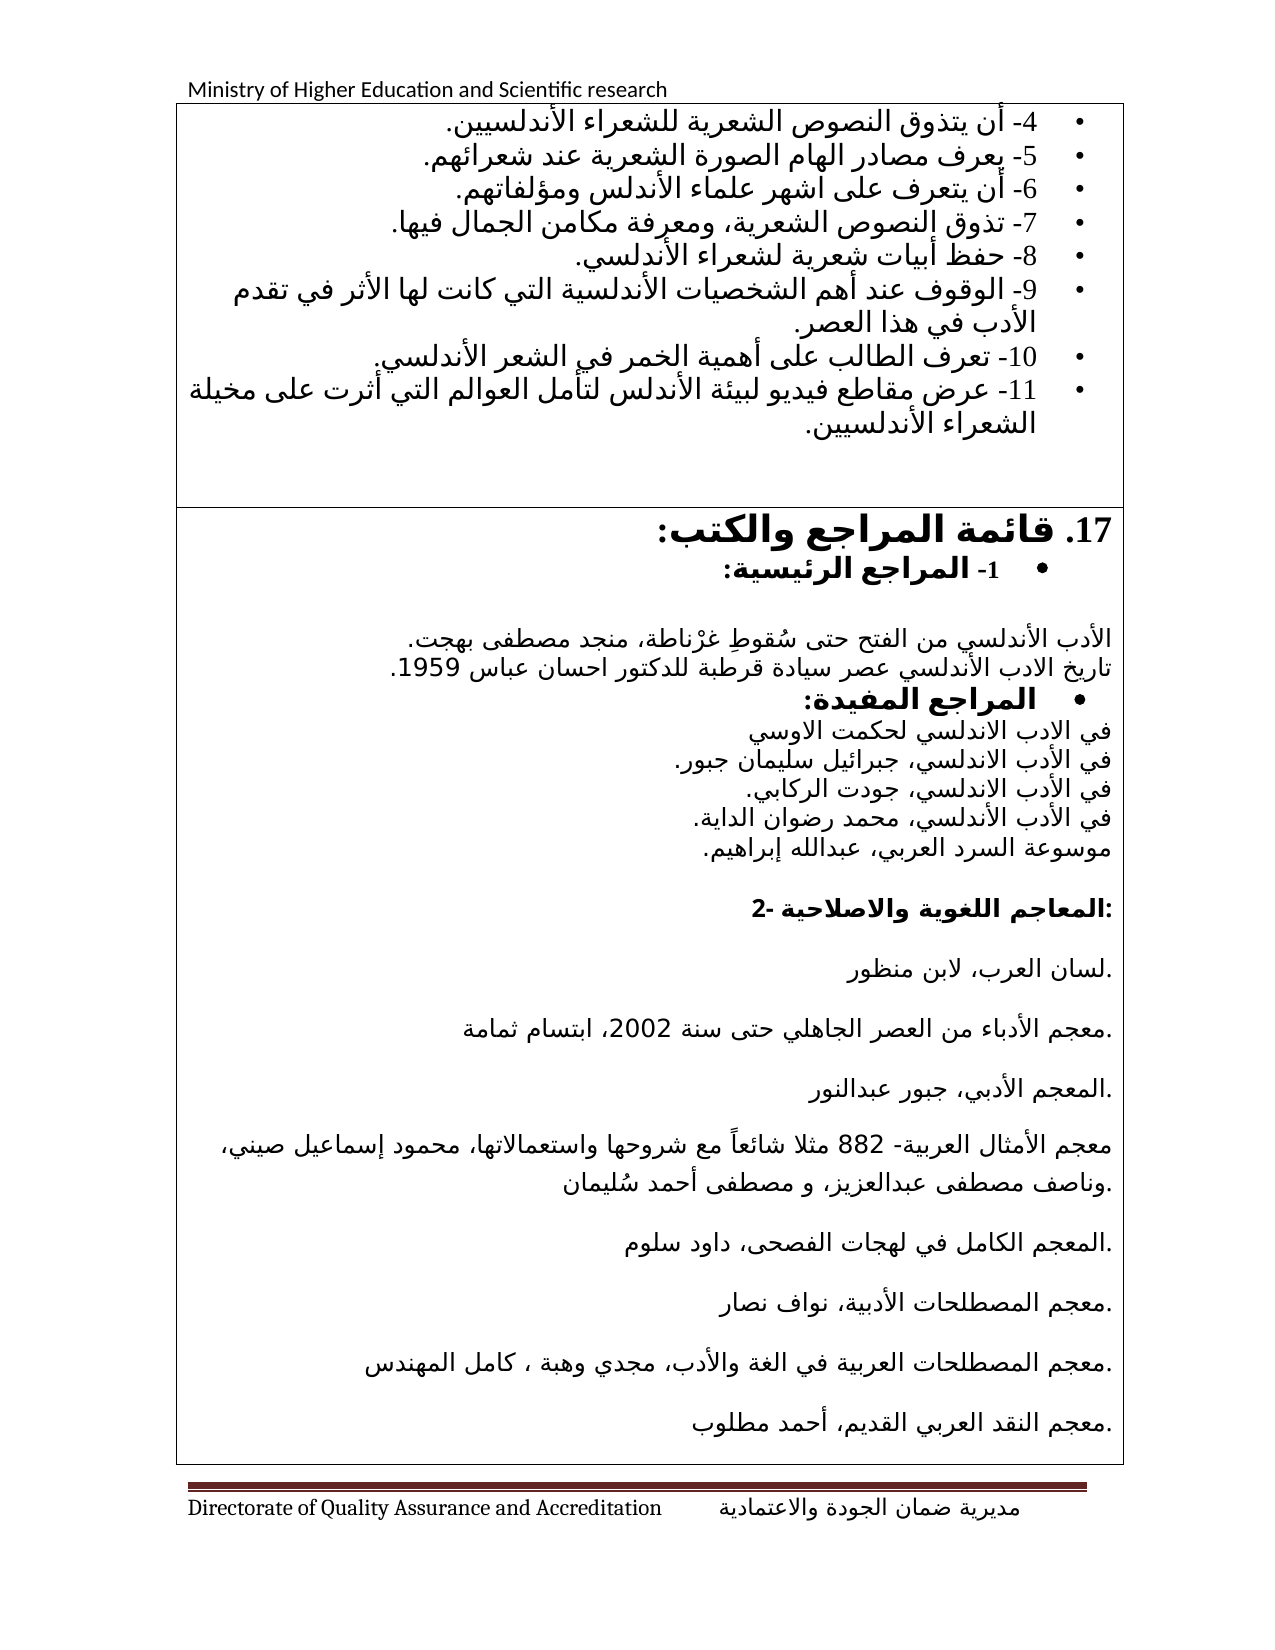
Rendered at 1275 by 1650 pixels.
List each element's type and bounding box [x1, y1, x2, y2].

table_cell [177, 104, 1123, 507]
table_cell [177, 508, 1123, 1464]
